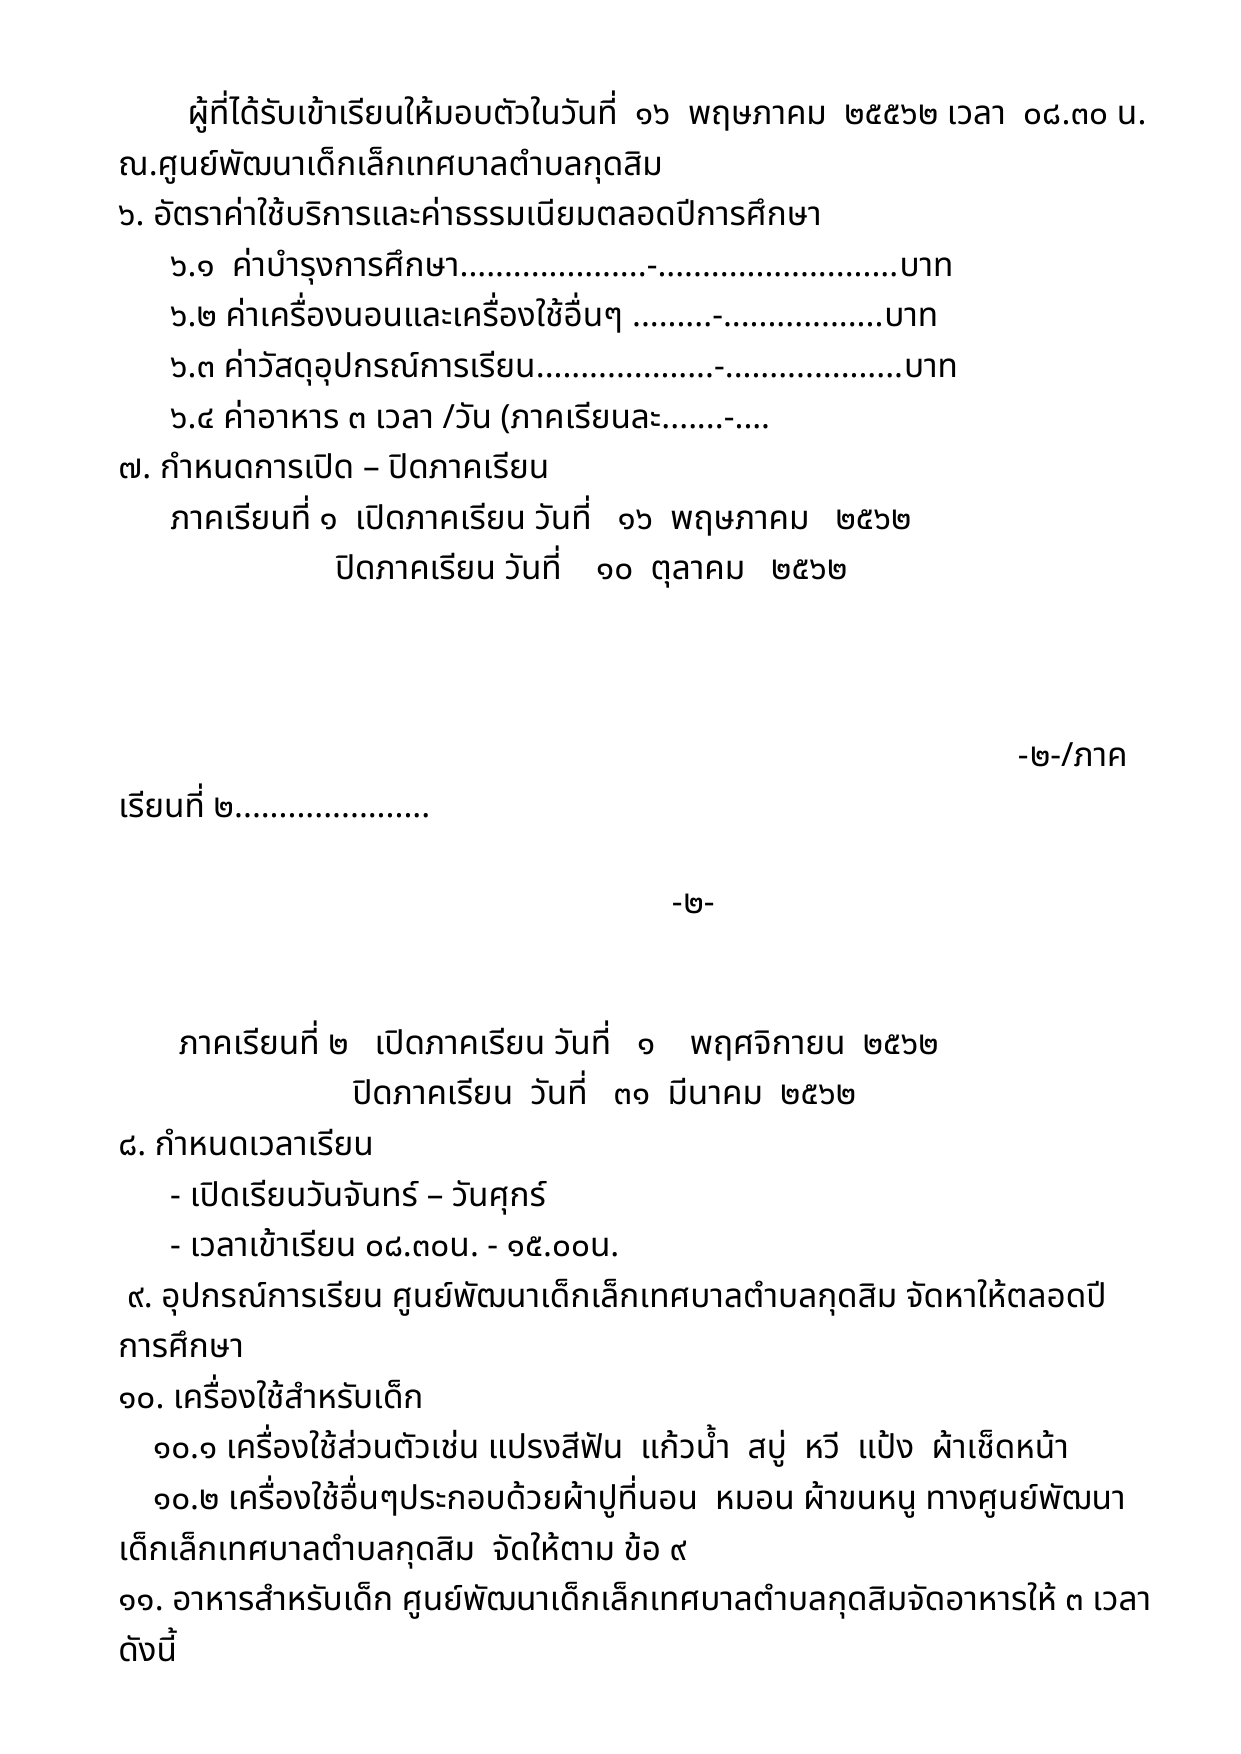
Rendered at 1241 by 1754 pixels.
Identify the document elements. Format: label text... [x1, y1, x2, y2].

text ๖.๔ ค่าอาหาร ๓ เวลา /วัน (ภาคเรียนละ.......-.... ๗. กำหนดการเปิด – ปิดภาคเรียน [118, 392, 1152, 494]
text ๑๐.๒ เครื่องใช้อื่นๆประกอบด้วยผ้าปูที่นอน หมอน ผ้าขนหนู ทางศูนย์พัฒนาเด็กเล็กเทศบาลตำบลกุดสิม จัดให้ตาม ข้อ ๙ [118, 1474, 1152, 1575]
text ๖.๒ ค่าเครื่องนอนและเครื่องใช้อื่นๆ .........-..................บาท [118, 291, 1152, 342]
text -๒- [118, 877, 1152, 928]
text ปิดภาคเรียน วันที่ ๑๐ ตุลาคม ๒๕๖๒ [118, 544, 1152, 594]
text ภาคเรียนที่ ๒ เปิดภาคเรียน วันที่ ๑ พฤศจิกายน ๒๕๖๒ [118, 1019, 1152, 1069]
text ๖.๓ ค่าวัสดุอุปกรณ์การเรียน....................-....................บาท [118, 342, 1152, 392]
text - เปิดเรียนวันจันทร์ – วันศุกร์ [118, 1170, 1152, 1221]
text ๖. อัตราค่าใช้บริการและค่าธรรมเนียมตลอดปีการศึกษา [118, 190, 1152, 241]
text ภาคเรียนที่ ๑ เปิดภาคเรียน วันที่ ๑๖ พฤษภาคม ๒๕๖๒ [118, 494, 1152, 544]
text ๘. กำหนดเวลาเรียน [118, 1120, 1152, 1170]
text ๖.๑ ค่าบำรุงการศึกษา.....................-...........................บาท [118, 241, 1152, 291]
text - เวลาเข้าเรียน ๐๘.๓๐น. - ๑๕.๐๐น. [118, 1221, 1152, 1272]
text ๑๐.๑ เครื่องใช้ส่วนตัวเช่น แปรงสีฟัน แก้วน้ำ สบู่ หวี แป้ง ผ้าเช็ดหน้า [118, 1423, 1152, 1474]
text -๒-/ภาคเรียนที่ ๒...................... [118, 731, 1152, 832]
text ปิดภาคเรียน วันที่ ๓๑ มีนาคม ๒๕๖๒ [118, 1069, 1152, 1120]
text ๙. อุปกรณ์การเรียน ศูนย์พัฒนาเด็กเล็กเทศบาลตำบลกุดสิม จัดหาให้ตลอดปีการศึกษา [118, 1272, 1152, 1373]
text ๑๐. เครื่องใช้สำหรับเด็ก [118, 1373, 1152, 1423]
text ผู้ที่ได้รับเข้าเรียนให้มอบตัวในวันที่ ๑๖ พฤษภาคม ๒๕๕๖๒ เวลา ๐๘.๓๐ น. ณ.ศูนย์พัฒนาเด็กเล็กเทศบาลตำบลกุดสิม [118, 89, 1152, 190]
text ๑๑. อาหารสำหรับเด็ก ศูนย์พัฒนาเด็กเล็กเทศบาลตำบลกุดสิมจัดอาหารให้ ๓ เวลา ดังนี้ [118, 1575, 1152, 1676]
